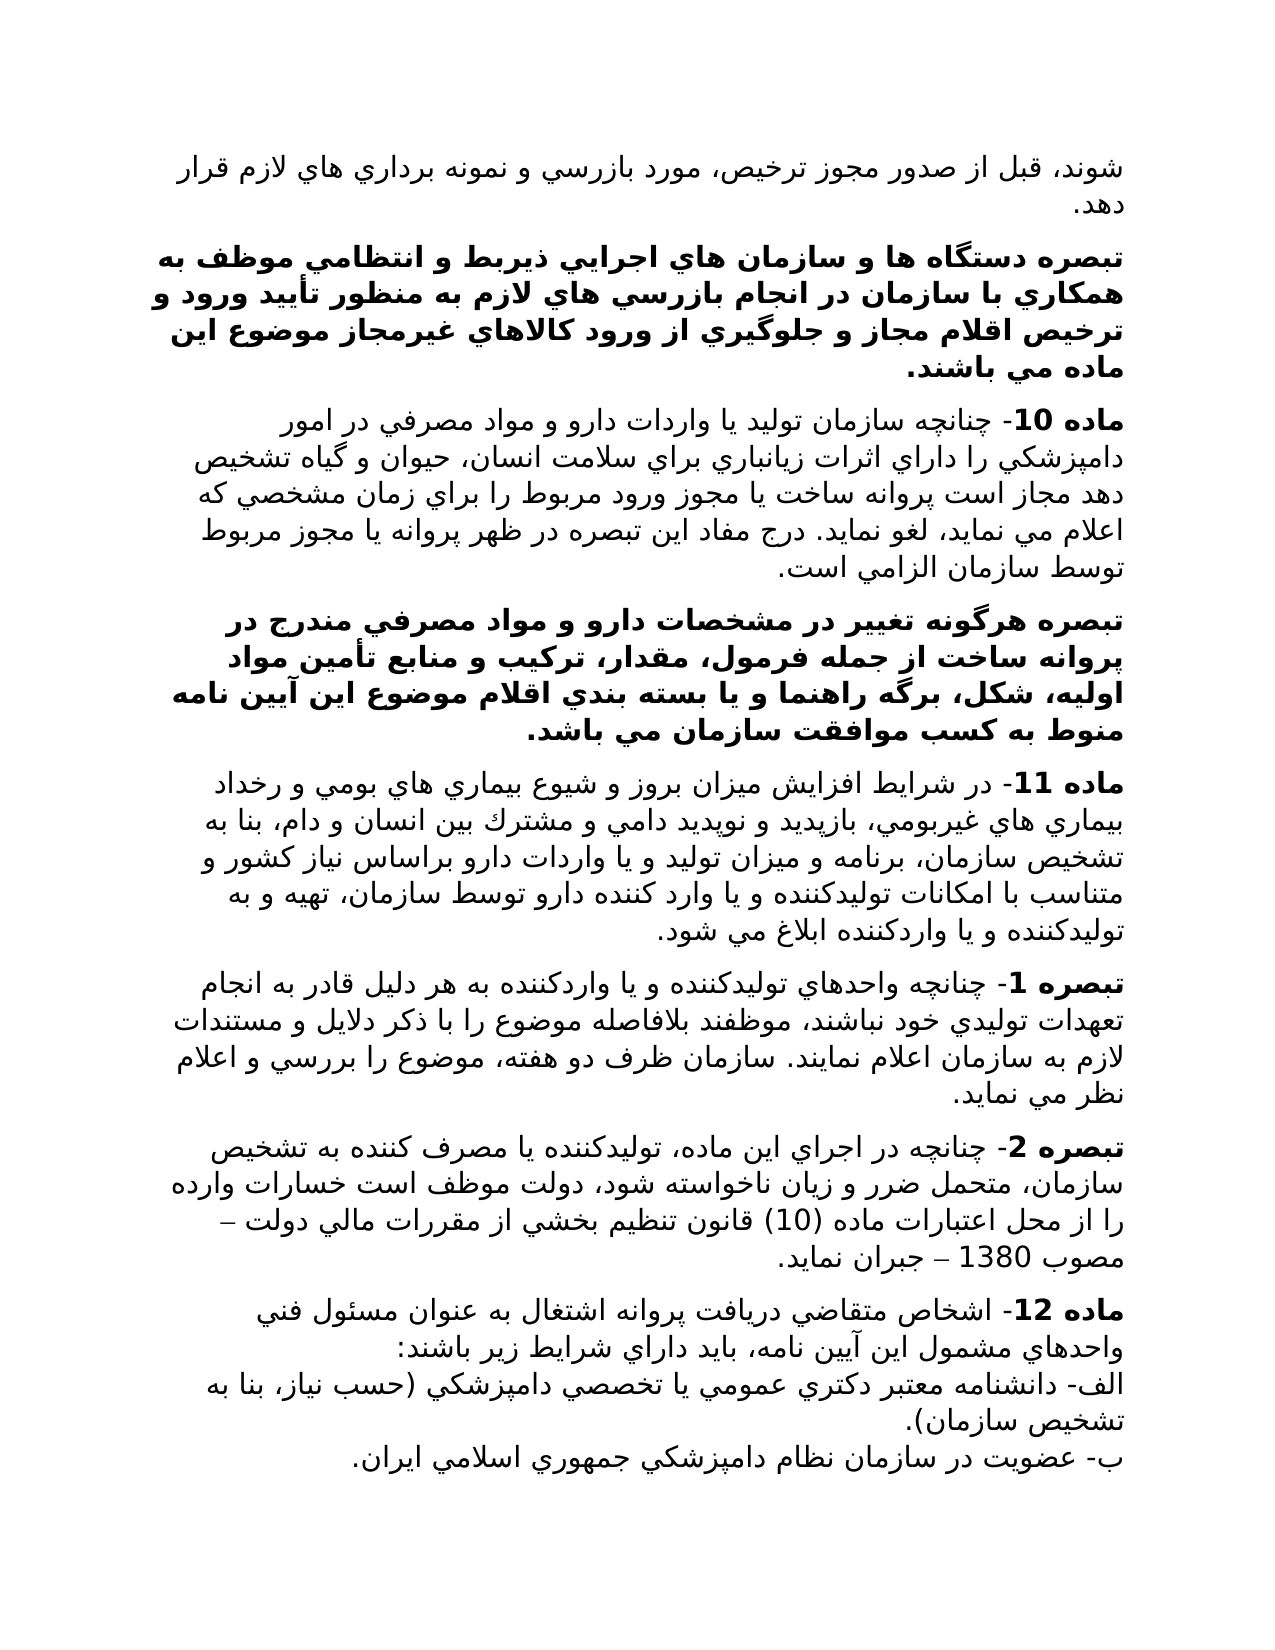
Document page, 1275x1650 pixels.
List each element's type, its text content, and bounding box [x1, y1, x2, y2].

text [150, 150, 1125, 221]
text تبصره 1- چنانچه واحدهاي توليدكننده و يا واردكننده به هر دليل قادر به انجام تعهدات توليدي خود نباشند، موظفند بلافاصله موضوع را با ذكر دلايل و مستندات لازم به سازمان اعلام نمايند. سازمان ظرف دو هفته، موضوع را بررسي و اعلام نظر مي نمايد. [150, 967, 1125, 1111]
text تبصره 2- چنانچه در اجراي اين ماده، توليدكننده يا مصرف كننده به تشخيص سازمان، متحمل ضرر و زيان ناخواسته شود، دولت موظف است خسارات وارده را از محل اعتبارات ماده (10) قانون تنظيم بخشي از مقررات مالي دولت – مصوب 1380 – جبران نمايد. [150, 1130, 1125, 1274]
text تبصره هرگونه تغيير در مشخصات دارو و مواد مصرفي مندرج در پروانه ساخت از جمله فرمول، مقدار، تركيب و منابع تأمين مواد اوليه، شكل، برگه راهنما و يا بسته بندي اقلام موضوع اين آيين نامه منوط به كسب موافقت سازمان مي باشد. [150, 603, 1125, 747]
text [150, 1294, 1125, 1474]
text تبصره دستگاه ها و سازمان هاي اجرايي ذيربط و انتظامي موظف به همكاري با سازمان در انجام بازرسي هاي لازم به منظور تأييد ورود و ترخيص اقلام مجاز و جلوگيري از ورود كالاهاي غيرمجاز موضوع اين ماده مي باشند. [150, 240, 1125, 384]
text ماده 10- چنانچه سازمان توليد يا واردات دارو و مواد مصرفي در امور دامپزشكي را داراي اثرات زيانباري براي سلامت انسان، حيوان و گياه تشخيص دهد مجاز است پروانه ساخت يا مجوز ورود مربوط را براي زمان مشخصي كه اعلام مي نمايد، لغو نمايد. درج مفاد اين تبصره در ظهر پروانه يا مجوز مربوط توسط سازمان الزامي است. [150, 403, 1125, 584]
text ماده 11- در شرايط افزايش ميزان بروز و شيوع بيماري هاي بومي و رخداد بيماري هاي غيربومي، بازپديد و نوپديد دامي و مشترك بين انسان و دام، بنا به تشخيص سازمان، برنامه و ميزان توليد و يا واردات دارو براساس نياز كشور و متناسب با امكانات توليدكننده و يا وارد كننده دارو توسط سازمان، تهيه و به توليدكننده و يا واردكننده ابلاغ مي شود. [150, 767, 1125, 947]
